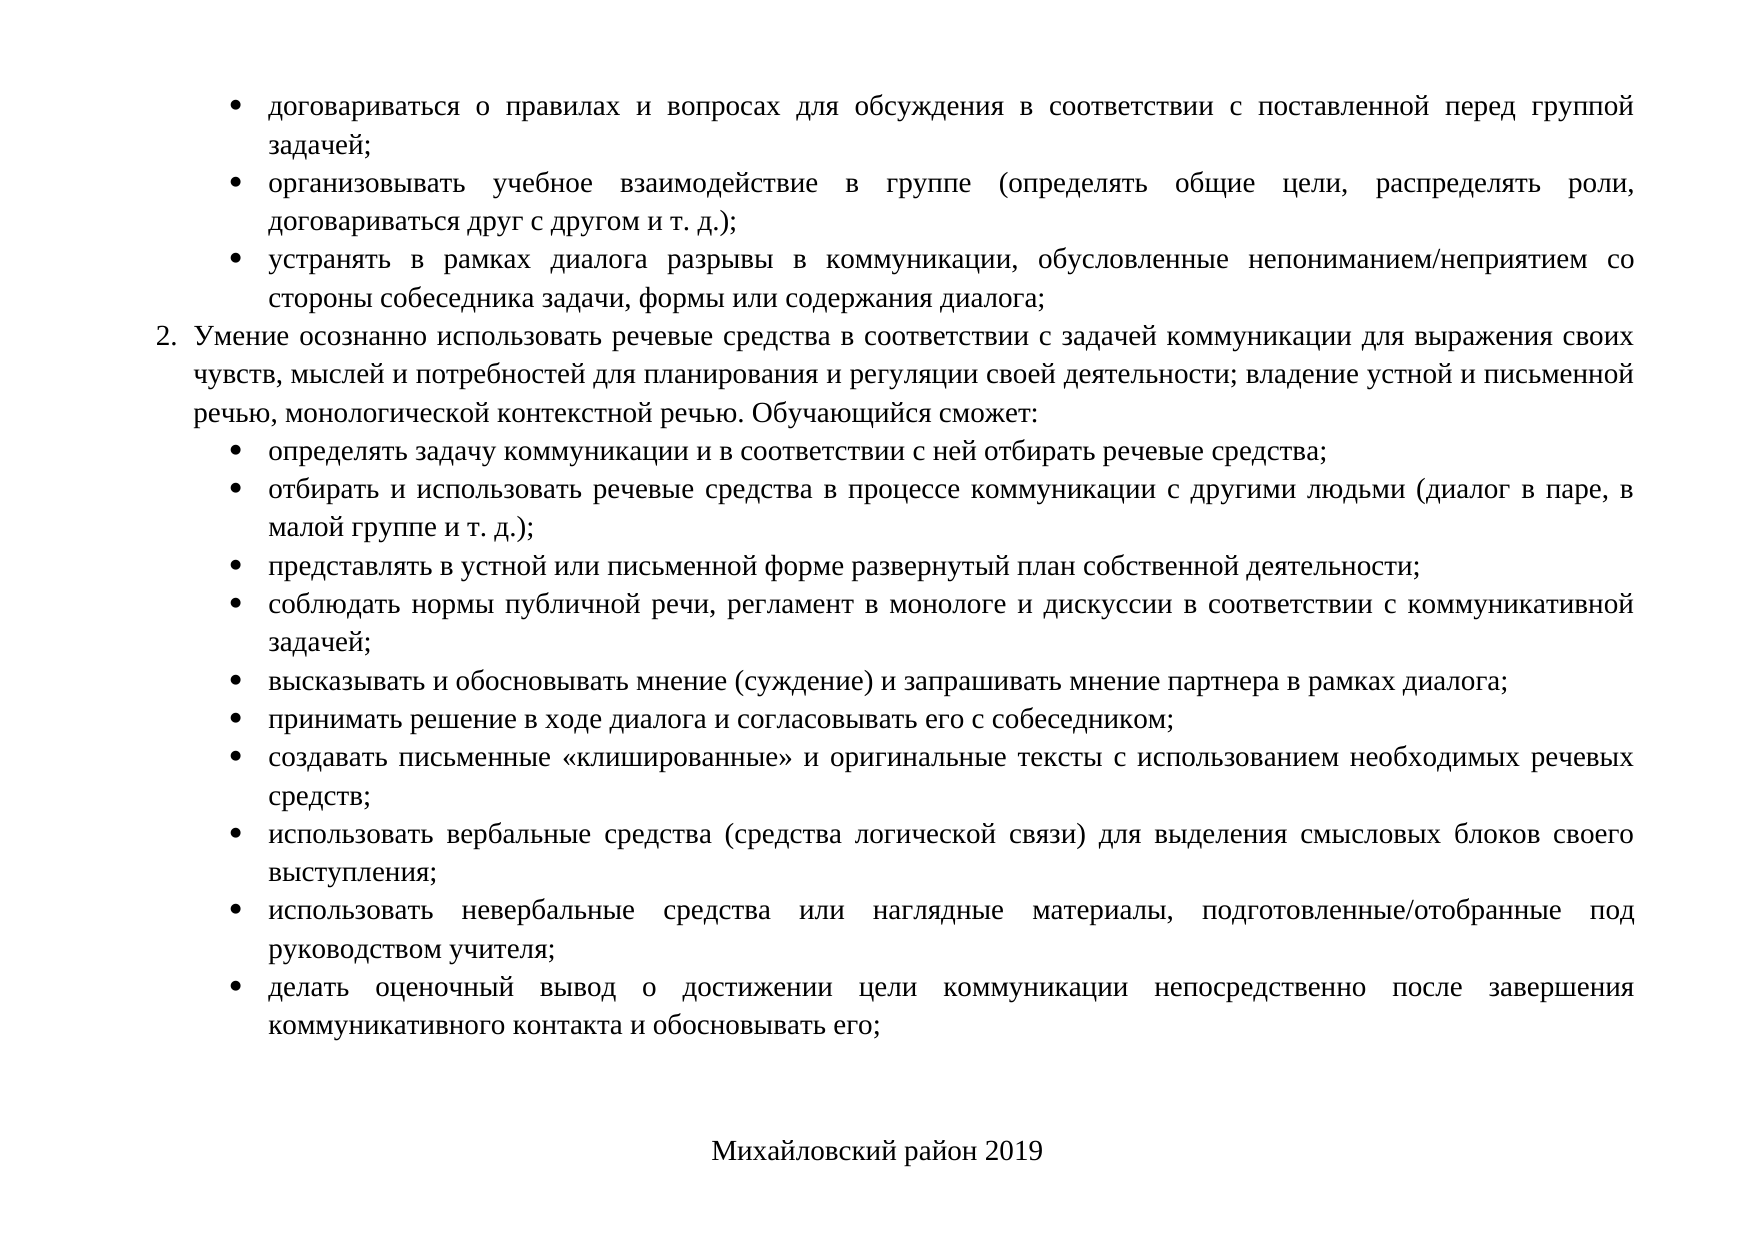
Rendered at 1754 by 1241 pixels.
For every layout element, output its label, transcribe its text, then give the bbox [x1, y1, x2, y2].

list соблюдать нормы публичной речи, регламент в монологе и дискуссии в соответствии с коммуникативной задачей; [231, 586, 1636, 658]
list устранять в рамках диалога разрывы в коммуникации, обусловленные непониманием/неприятием со стороны собеседника задачи, формы или содержания диалога; [231, 242, 1636, 313]
list Умение осознанно использовать речевые средства в соответствии с задачей коммуникации для выражения своих чувств, мыслей и потребностей для планирования и регуляции своей деятельности; владение устной и письменной речью, монологической контекстной речью. Обучающийся сможет: [156, 318, 1636, 428]
list определять задачу коммуникации и в соответствии с ней отбирать речевые средства; [231, 433, 1636, 467]
list отбирать и использовать речевые средства в процессе коммуникации с другими людьми (диалог в паре, в малой группе и т. д.); [231, 471, 1636, 543]
list создавать письменные «клишированные» и оригинальные тексты с использованием необходимых речевых средств; [231, 739, 1636, 811]
list высказывать и обосновывать мнение (суждение) и запрашивать мнение партнера в рамках диалога; [231, 663, 1636, 696]
list представлять в устной или письменной форме развернутый план собственной деятельности; [231, 548, 1636, 581]
list принимать решение в ходе диалога и согласовывать его с собеседником; [231, 701, 1636, 735]
list договариваться о правилах и вопросах для обсуждения в соответствии с поставленной перед группой задачей; [231, 88, 1636, 160]
list делать оценочный вывод о достижении цели коммуникации непосредственно после завершения коммуникативного контакта и обосновывать его; [231, 969, 1636, 1041]
list использовать невербальные средства или наглядные материалы, подготовленные/отобранные под руководством учителя; [231, 892, 1636, 964]
list использовать вербальные средства (средства логической связи) для выделения смысловых блоков своего выступления; [231, 816, 1636, 888]
list организовывать учебное взаимодействие в группе (определять общие цели, распределять роли, договариваться друг с другом и т. д.); [231, 165, 1636, 237]
